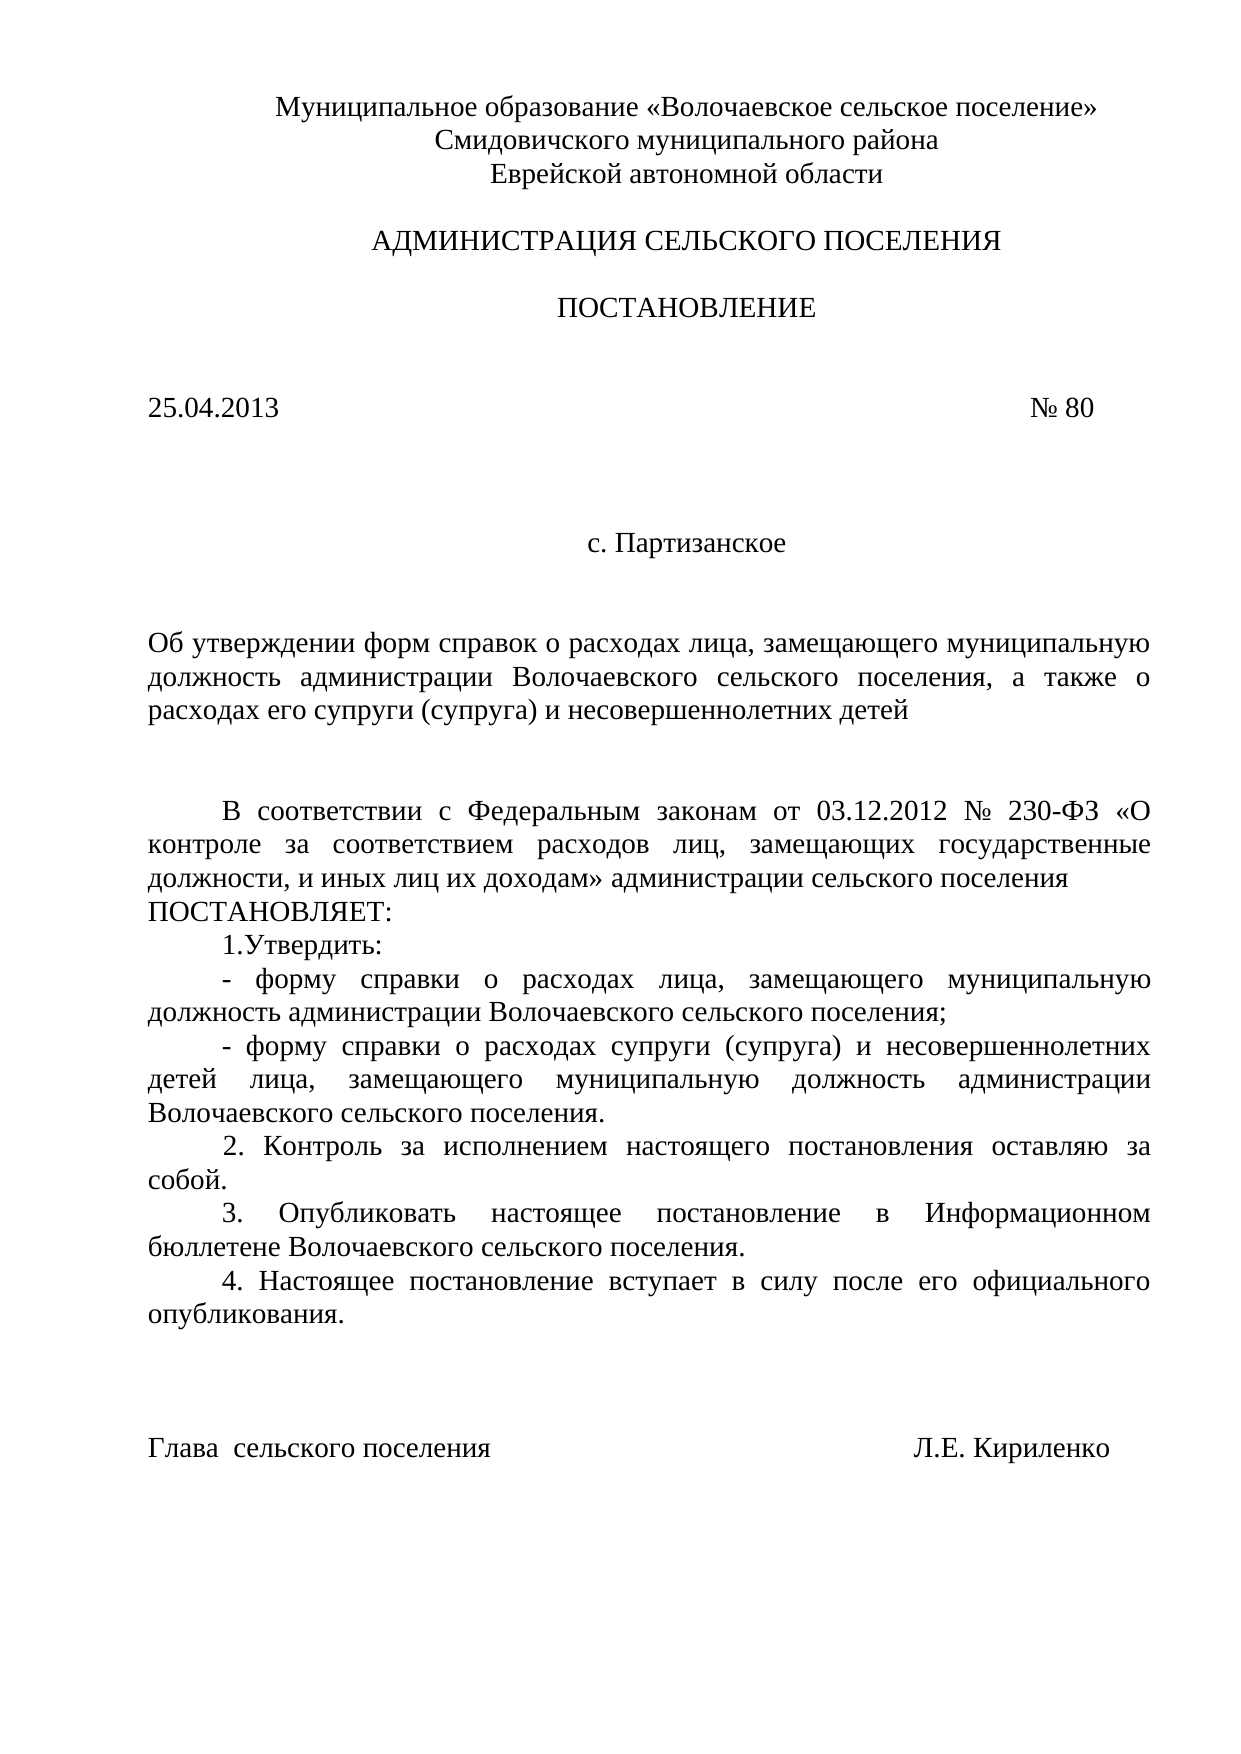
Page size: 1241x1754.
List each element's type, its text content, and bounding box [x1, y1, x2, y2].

text - форму справки о расходах лица, замещающего муниципальную должность администрации Волочаевского сельского поселения; [148, 961, 1152, 1028]
text Глава сельского поселения Л.Е. Кириленко [148, 1430, 1152, 1464]
text ПОСТАНОВЛЯЕТ: [148, 894, 1152, 927]
text Об утверждении форм справок о расходах лица, замещающего муниципальную должность администрации Волочаевского сельского поселения, а также о расходах его супруги (супруга) и несовершеннолетних детей [148, 625, 1152, 726]
text Смидовичского муниципального района [148, 122, 1152, 156]
text 25.04.2013 № 80 [148, 391, 1152, 424]
text Муниципальное образование «Волочаевское сельское поселение» [148, 89, 1152, 122]
text 3. Опубликовать настоящее постановление в Информационном бюллетене Волочаевского сельского поселения. [148, 1196, 1152, 1263]
text 1.Утвердить: [148, 927, 1152, 961]
text 2. Контроль за исполнением настоящего постановления оставляю за собой. [148, 1128, 1152, 1196]
text Еврейской автономной области [148, 156, 1152, 189]
text - форму справки о расходах супруги (супруга) и несовершеннолетних детей лица, замещающего муниципальную должность администрации Волочаевского сельского поселения. [148, 1028, 1152, 1128]
text АДМИНИСТРАЦИЯ СЕЛЬСКОГО ПОСЕЛЕНИЯ [148, 223, 1152, 256]
text 4. Настоящее постановление вступает в силу после его официального опубликования. [148, 1263, 1152, 1330]
text В соответствии с Федеральным законам от 03.12.2012 № 230-ФЗ «О контроле за соответствием расходов лиц, замещающих государственные должности, и иных лиц их доходам» администрации сельского поселения [148, 793, 1152, 894]
text с. Партизанское [148, 525, 1152, 558]
text ПОСТАНОВЛЕНИЕ [148, 290, 1152, 323]
